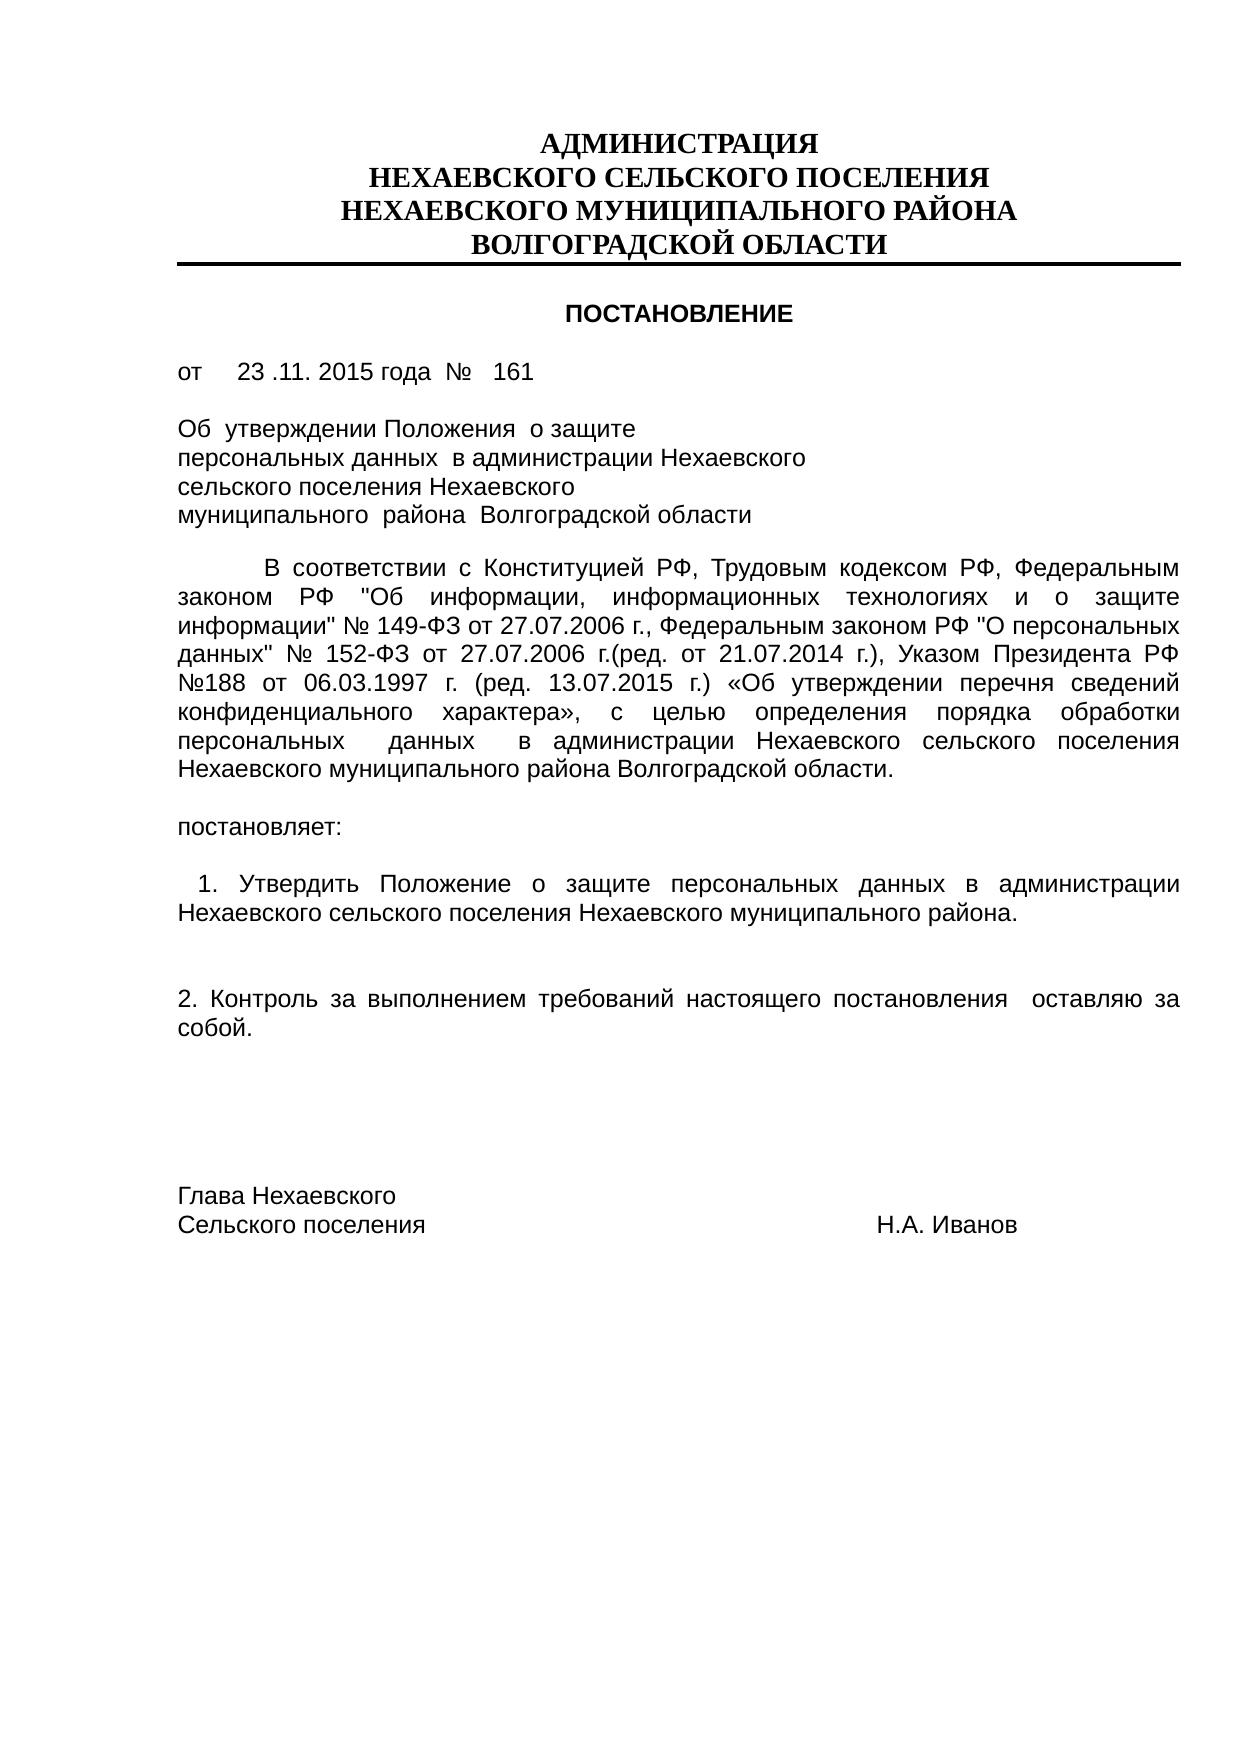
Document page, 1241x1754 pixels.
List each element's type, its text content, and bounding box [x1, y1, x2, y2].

text НЕХАЕВСКОГО МУНИЦИПАЛЬНОГО РАЙОНА [177, 193, 1181, 227]
text 2. Контроль за выполнением требований настоящего постановления оставляю за собой. [177, 984, 1181, 1042]
subtitle Об утверждении Положения о защите [177, 414, 1181, 443]
text постановляет: [177, 812, 1181, 841]
subtitle сельского поселения Нехаевского [177, 472, 1181, 500]
text АДМИНИСТРАЦИЯ [177, 126, 1181, 160]
text 1. Утвердить Положение о защите персональных данных в администрации Нехаевского сельского поселения Нехаевского муниципального района. [177, 869, 1181, 927]
text от 23 .11. 2015 года № 161 [177, 328, 1181, 385]
text В соответствии с Конституцией РФ, Трудовым кодексом РФ, Федеральным законом РФ "Об информации, информационных технологиях и о защите информации" № 149-ФЗ от 27.07.2006 г., Федеральным законом РФ "О персональных данных" № 152-ФЗ от 27.07.2006 г.(ред. от 21.07.2014 г.), Указом Президента РФ №188 от 06.03.1997 г. (ред. 13.07.2015 г.) «Об утверждении перечня сведений конфиденциального характера», с целью определения порядка обработки персональных данных в администрации Нехаевского сельского поселения Нехаевского муниципального района Волгоградской области. [177, 553, 1181, 783]
text НЕХАЕВСКОГО СЕЛЬСКОГО ПОСЕЛЕНИЯ [177, 160, 1181, 193]
text ВОЛГОГРАДСКОЙ ОБЛАСТИ [177, 227, 1181, 262]
text ПОСТАНОВЛЕНИЕ [177, 299, 1181, 328]
text Глава Нехаевского [177, 1181, 1181, 1210]
text Сельского поселения Н.А. Иванов [177, 1210, 1181, 1238]
subtitle персональных данных в администрации Нехаевского [177, 443, 1181, 472]
subtitle муниципального района Волгоградской области [177, 500, 1181, 529]
